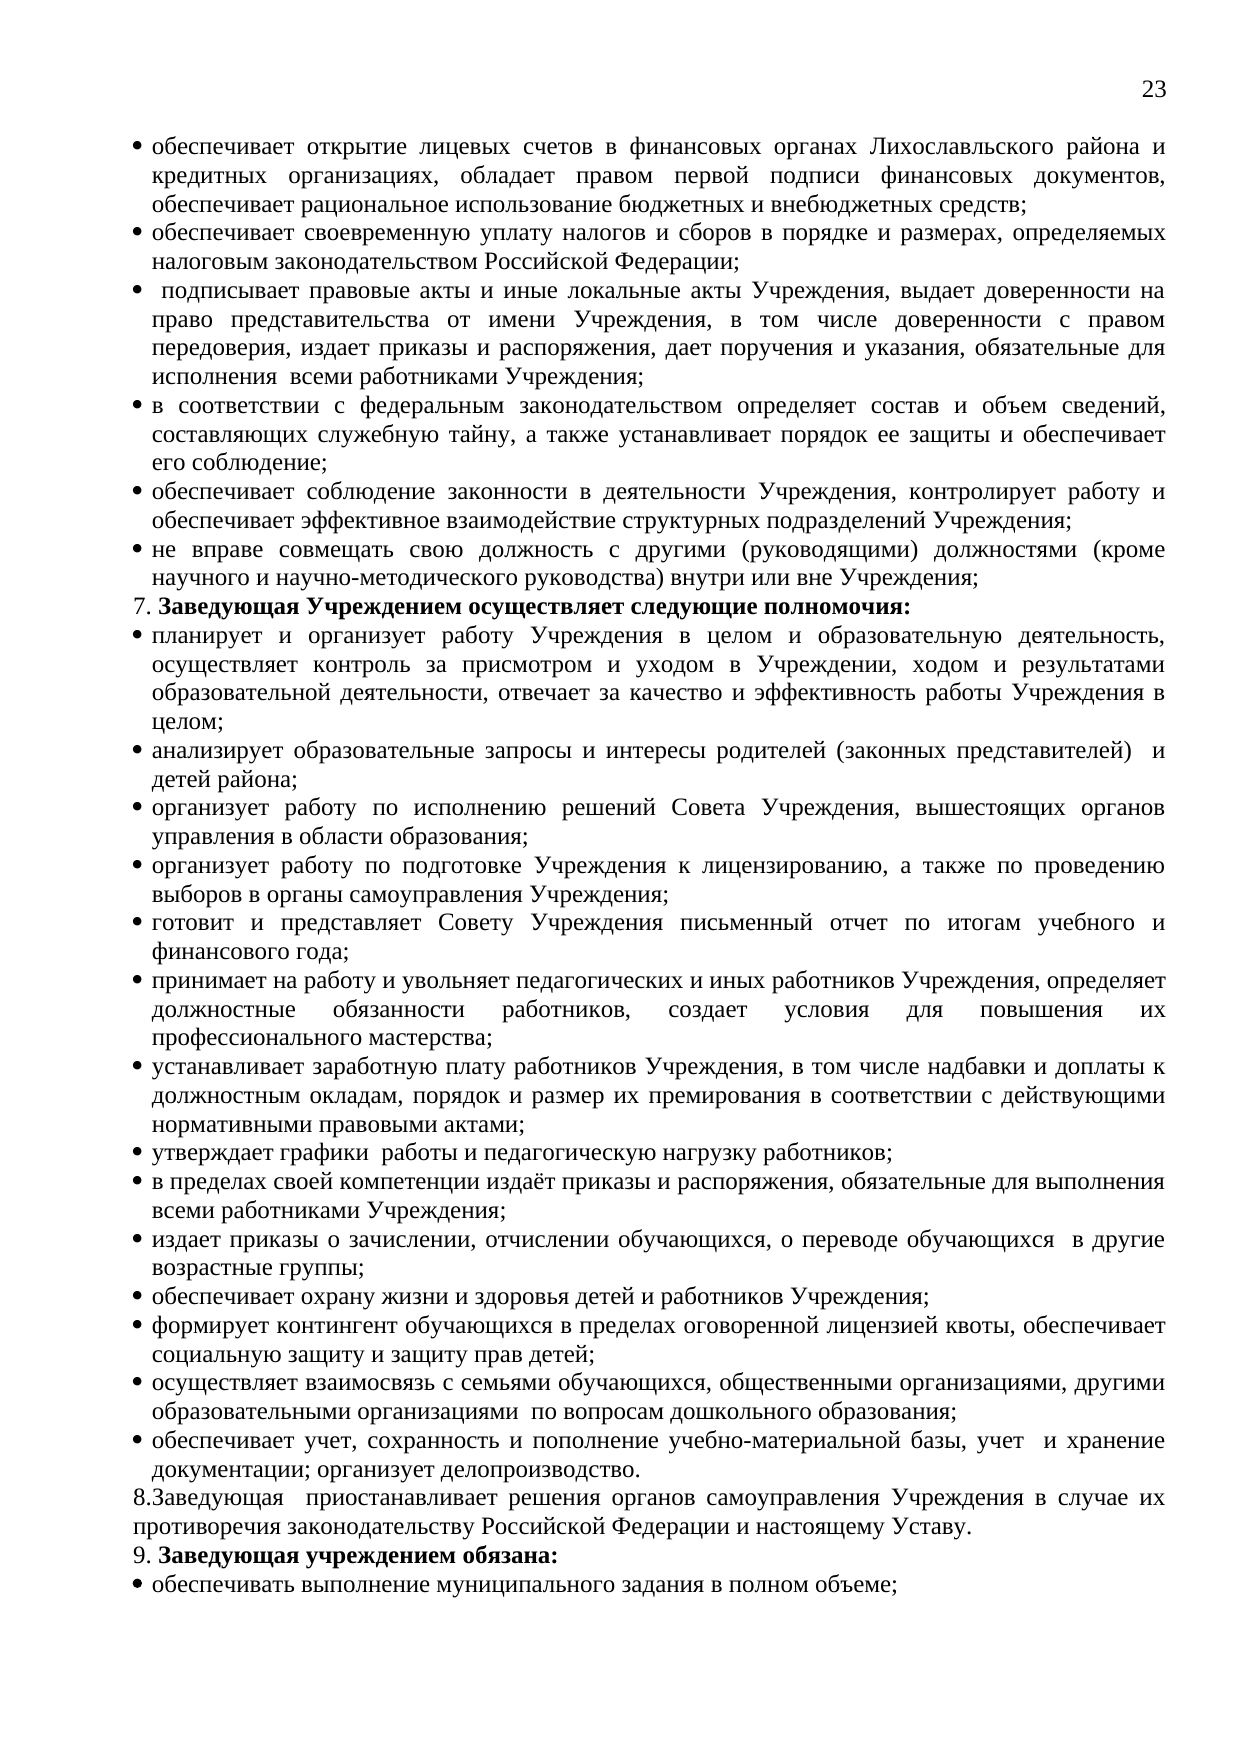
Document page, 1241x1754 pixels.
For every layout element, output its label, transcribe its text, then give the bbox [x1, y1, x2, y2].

list обеспечивает охрану жизни и здоровья детей и работников Учреждения; [133, 1281, 1167, 1310]
list обеспечивает учет, сохранность и пополнение учебно-материальной базы, учет и хранение документации; организует делопроизводство. [133, 1425, 1167, 1482]
text 8.Заведующая приостанавливает решения органов самоуправления Учреждения в случае их противоречия законодательству Российской Федерации и настоящему Уставу. [133, 1482, 1167, 1540]
text 7. Заведующая Учреждением осуществляет следующие полномочия: [133, 591, 1167, 620]
list в соответствии с федеральным законодательством определяет состав и объем сведений, составляющих служебную тайну, а также устанавливает порядок ее защиты и обеспечивает его соблюдение; [133, 390, 1167, 476]
text 9. Заведующая учреждением обязана: [133, 1540, 1167, 1569]
list обеспечивает соблюдение законности в деятельности Учреждения, контролирует работу и обеспечивает эффективное взаимодействие структурных подразделений Учреждения; [133, 476, 1167, 534]
list в пределах своей компетенции издаёт приказы и распоряжения, обязательные для выполнения всеми работниками Учреждения; [133, 1166, 1167, 1224]
list утверждает графики работы и педагогическую нагрузку работников; [133, 1137, 1167, 1166]
list планирует и организует работу Учреждения в целом и образовательную деятельность, осуществляет контроль за присмотром и уходом в Учреждении, ходом и результатами образовательной деятельности, отвечает за качество и эффективность работы Учреждения в целом; [133, 620, 1167, 735]
list не вправе совмещать свою должность с другими (руководящими) должностями (кроме научного и научно-методического руководства) внутри или вне Учреждения; [133, 534, 1167, 591]
list анализирует образовательные запросы и интересы родителей (законных представителей) и детей района; [133, 735, 1167, 792]
list принимает на работу и увольняет педагогических и иных работников Учреждения, определяет должностные обязанности работников, создает условия для повышения их профессионального мастерства; [133, 965, 1167, 1051]
list подписывает правовые акты и иные локальные акты Учреждения, выдает доверенности на право представительства от имени Учреждения, в том числе доверенности с правом передоверия, издает приказы и распоряжения, дает поручения и указания, обязательные для исполнения всеми работниками Учреждения; [133, 275, 1167, 390]
list обеспечивать выполнение муниципального задания в полном объеме; [133, 1569, 1167, 1597]
list издает приказы о зачислении, отчислении обучающихся, о переводе обучающихся в другие возрастные группы; [133, 1224, 1167, 1281]
list готовит и представляет Совету Учреждения письменный отчет по итогам учебного и финансового года; [133, 907, 1167, 965]
list организует работу по подготовке Учреждения к лицензированию, а также по проведению выборов в органы самоуправления Учреждения; [133, 850, 1167, 907]
list организует работу по исполнению решений Совета Учреждения, вышестоящих органов управления в области образования; [133, 792, 1167, 850]
list обеспечивает открытие лицевых счетов в финансовых органах Лихославльского района и кредитных организациях, обладает правом первой подписи финансовых документов, обеспечивает рациональное использование бюджетных и внебюджетных средств; [133, 131, 1167, 217]
list осуществляет взаимосвязь с семьями обучающихся, общественными организациями, другими образовательными организациями по вопросам дошкольного образования; [133, 1367, 1167, 1425]
list формирует контингент обучающихся в пределах оговоренной лицензией квоты, обеспечивает социальную защиту и защиту прав детей; [133, 1310, 1167, 1367]
list обеспечивает своевременную уплату налогов и сборов в порядке и размерах, определяемых налоговым законодательством Российской Федерации; [133, 217, 1167, 275]
list устанавливает заработную плату работников Учреждения, в том числе надбавки и доплаты к должностным окладам, порядок и размер их премирования в соответствии с действующими нормативными правовыми актами; [133, 1051, 1167, 1137]
